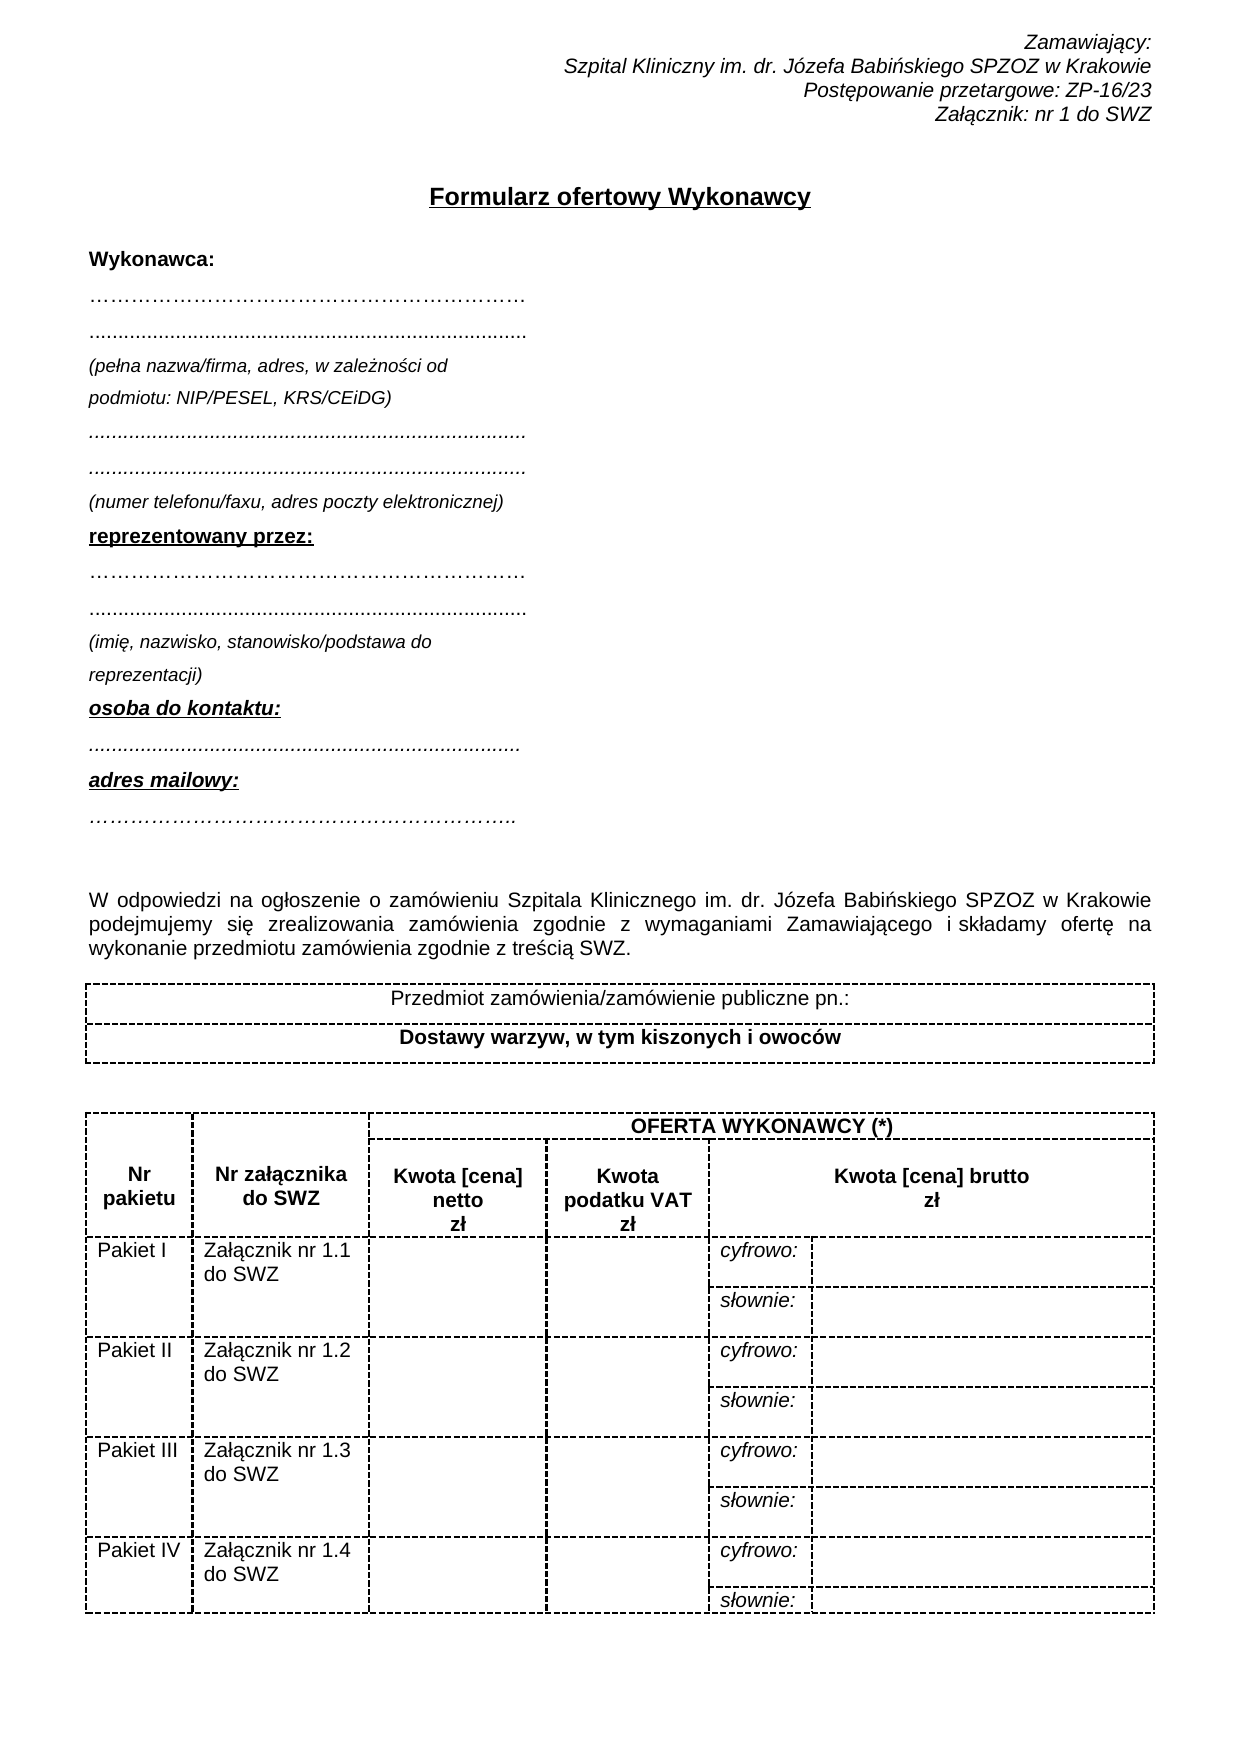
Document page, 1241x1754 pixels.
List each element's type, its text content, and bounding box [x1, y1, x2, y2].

table_cell Załącznik nr 1.2 do SWZ [193, 1336, 369, 1436]
table_cell [812, 1286, 1154, 1336]
table_cell słownie: [709, 1586, 812, 1612]
text ............................................................................ [89, 455, 531, 479]
table_cell [812, 1436, 1154, 1486]
table_cell [812, 1386, 1154, 1436]
table_cell cyfrowo: [709, 1236, 812, 1286]
table_cell cyfrowo: [709, 1336, 812, 1386]
table_cell [546, 1436, 709, 1536]
table_cell Pakiet III [86, 1436, 192, 1536]
text adres mailowy: [89, 768, 531, 792]
table_cell [546, 1336, 709, 1436]
table_cell cyfrowo: [709, 1436, 812, 1486]
text (numer telefonu/faxu, adres poczty elektronicznej) [89, 491, 531, 513]
table_cell Dostawy warzyw, w tym kiszonych i owoców [86, 1023, 1154, 1062]
table_header OFERTA WYKONAWCY (*) [369, 1112, 1154, 1138]
table_cell [369, 1436, 546, 1536]
text ……………………………………………………… [89, 559, 531, 583]
table_cell [812, 1586, 1154, 1612]
table_cell Załącznik nr 1.1 do SWZ [193, 1236, 369, 1336]
text ……………………………………………………… [89, 283, 531, 307]
table_cell Kwota [cena] brutto zł [709, 1138, 1154, 1236]
table_header Nr załącznika do SWZ [193, 1112, 369, 1236]
table_cell słownie: [709, 1286, 812, 1336]
table_cell Pakiet II [86, 1336, 192, 1436]
text W odpowiedzi na ogłoszenie o zamówieniu Szpitala Klinicznego im. dr. Józefa Babińskiego SPZOZ w Krakowie podejmujemy się zrealizowania zamówienia zgodnie z wymaganiami Zamawiającego i składamy ofertę na wykonanie przedmiotu zamówienia zgodnie z treścią SWZ. [89, 887, 1152, 959]
table_cell [546, 1236, 709, 1336]
table_cell słownie: [709, 1486, 812, 1536]
table_cell Załącznik nr 1.3 do SWZ [193, 1436, 369, 1536]
table_header Nr pakietu [86, 1112, 192, 1236]
table_cell Kwota [cena] netto zł [369, 1138, 546, 1236]
table_cell [812, 1236, 1154, 1286]
text ............................................................................ [89, 419, 531, 443]
table_cell Pakiet I [86, 1236, 192, 1336]
table_cell Kwota podatku VAT zł [546, 1138, 709, 1236]
text (pełna nazwa/firma, adres, w zależności od podmiotu: NIP/PESEL, KRS/CEiDG) [89, 355, 531, 408]
table_cell [546, 1536, 709, 1612]
table_cell [369, 1336, 546, 1436]
text ........................................................................... [89, 732, 531, 756]
text osoba do kontaktu: [89, 696, 531, 720]
text (imię, nazwisko, stanowisko/podstawa do reprezentacji) [89, 631, 531, 685]
table_cell [369, 1236, 546, 1336]
table_cell Załącznik nr 1.4 do SWZ [193, 1536, 369, 1612]
table_cell słownie: [709, 1386, 812, 1436]
table_cell [812, 1336, 1154, 1386]
table_cell [369, 1536, 546, 1612]
text Formularz ofertowy Wykonawcy [89, 182, 1152, 211]
text ............................................................................ [89, 595, 531, 619]
table_cell [812, 1536, 1154, 1586]
text …………………………………………………….. [89, 804, 531, 828]
table_cell cyfrowo: [709, 1536, 812, 1586]
table_cell Pakiet IV [86, 1536, 192, 1612]
text ............................................................................ [89, 319, 531, 343]
table_cell [812, 1486, 1154, 1536]
text Wykonawca: [89, 247, 1152, 271]
text reprezentowany przez: [89, 523, 1152, 547]
table_header Przedmiot zamówienia/zamówienie publiczne pn.: [86, 983, 1154, 1022]
